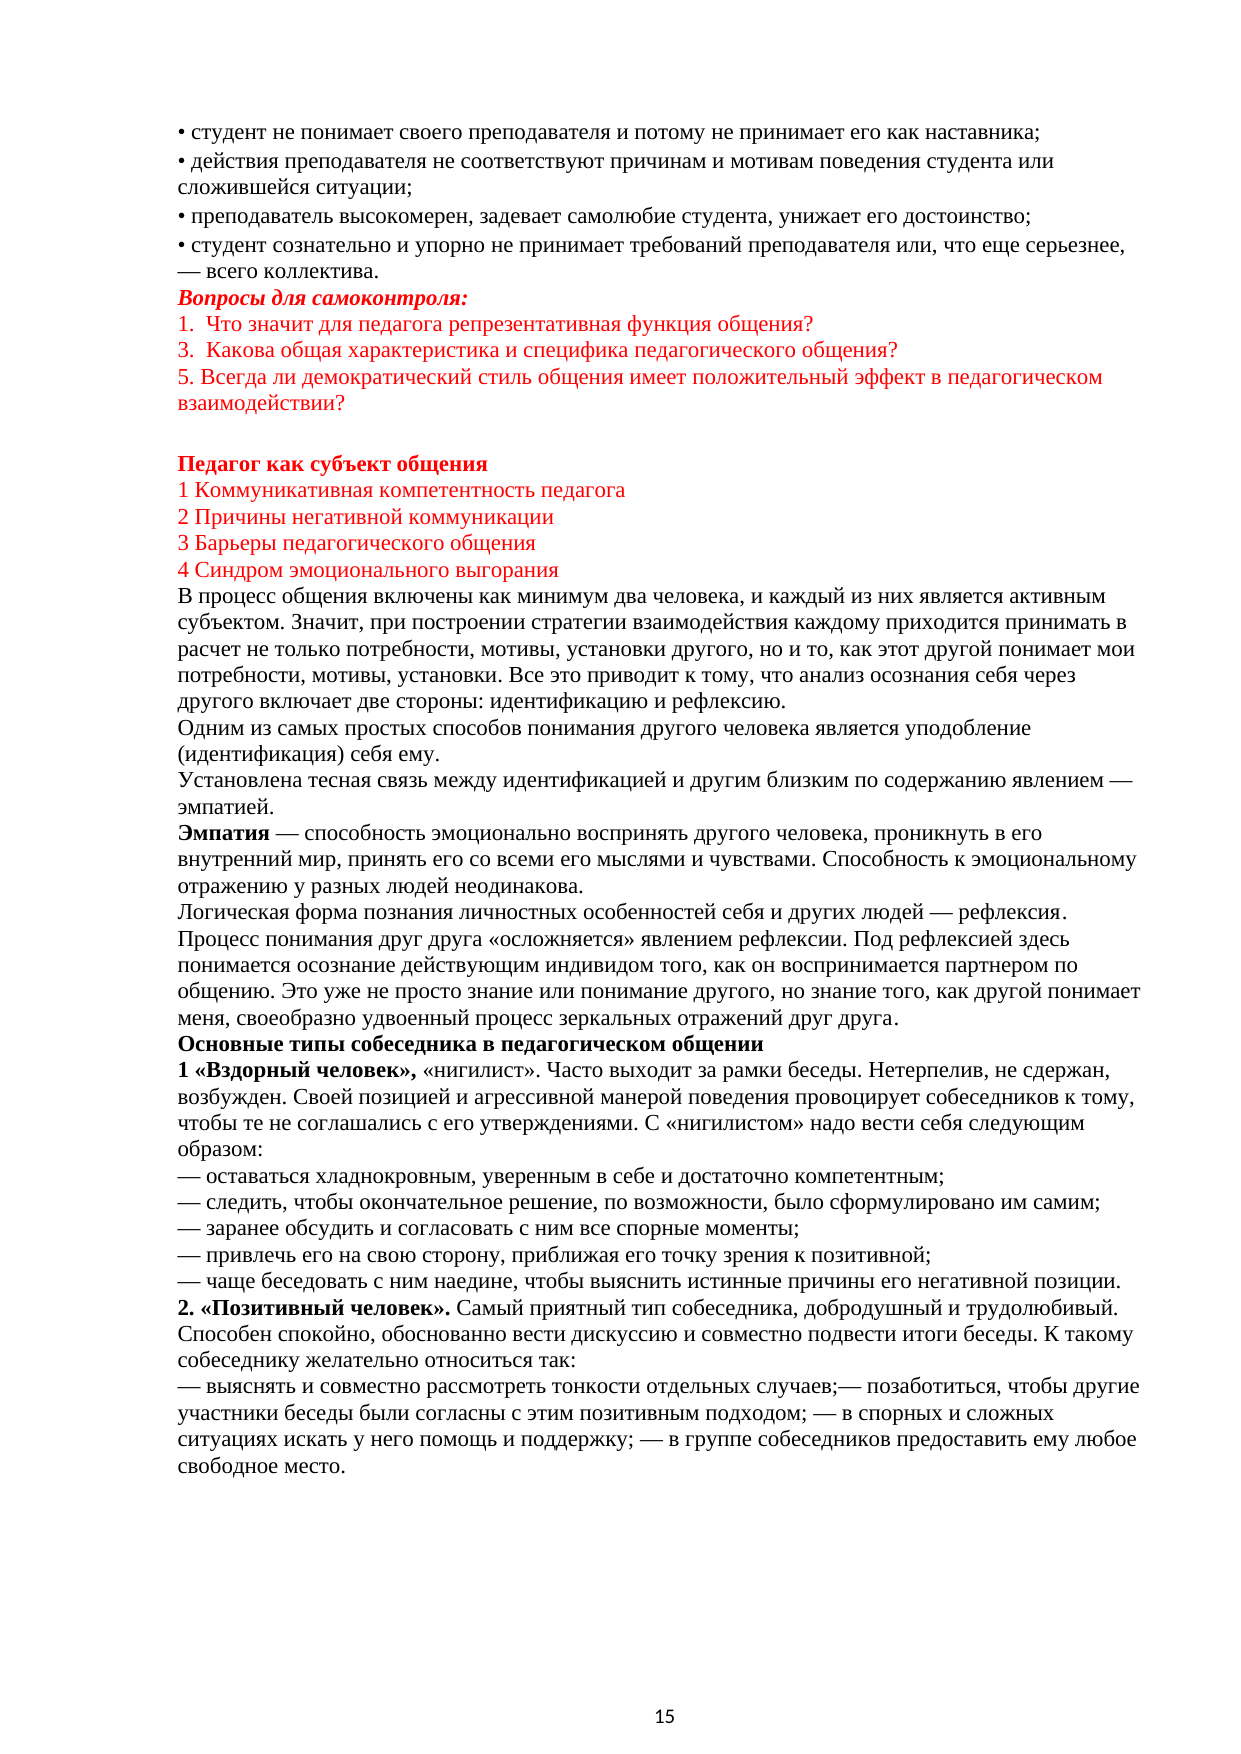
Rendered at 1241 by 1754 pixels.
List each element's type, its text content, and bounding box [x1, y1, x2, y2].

text — чаще беседовать с ним наедине, чтобы выяснить истинные причины его негативной позиции. [177, 1267, 1152, 1293]
text 2. «Позитивный человек». Самый приятный тип собеседника, добродушный и трудолюбивый. Способен спокойно, обоснованно вести дискуссию и совместно подвести итоги беседы. К такому собеседнику желательно относиться так: [177, 1293, 1152, 1373]
text Установлена тесная связь между идентификацией и другим близким по содержанию явлением — эмпатией. [177, 766, 1152, 819]
text 1 «Вздорный человек», «нигилист». Часто выходит за рамки беседы. Нетерпелив, не сдержан, возбужден. Своей позицией и агрессивной манерой поведения провоцирует собеседников к тому, чтобы те не соглашались с его утверждениями. С «нигилистом» надо вести себя следующим образом: [177, 1056, 1152, 1162]
text • действия преподавателя не соответствуют причинам и мотивам поведения студента или сложившейся ситуации; [177, 147, 1152, 200]
text 3. Какова общая характеристика и специфика педагогического общения? [177, 336, 1152, 363]
text 3 Барьеры педагогического общения [177, 529, 1152, 556]
text — привлечь его на свою сторону, приближая его точку зрения к позитивной; [177, 1241, 1152, 1267]
text Основные типы собеседника в педагогическом общении [177, 1030, 1152, 1056]
text — выяснять и совместно рассмотреть тонкости отдельных случаев;— позаботиться, чтобы другие участники беседы были согласны с этим позитивным подходом; — в спорных и сложных ситуациях искать у него помощь и поддержку; — в группе собеседников предоставить ему любое свободное место. [177, 1373, 1152, 1478]
text Эмпатия — способность эмоционально воспринять другого человека, проникнуть в его внутренний мир, принять его со всеми его мыслями и чувствами. Способность к эмоциональному отражению у разных людей неодинакова. [177, 819, 1152, 898]
text Вопросы для самоконтроля: [177, 284, 1152, 310]
text — следить, чтобы окончательное решение, по возможности, было сформулировано им самим; [177, 1188, 1152, 1214]
text • студент сознательно и упорно не принимает требований преподавателя или, что еще серьезнее, — всего коллектива. [177, 231, 1152, 284]
text 5. Всегда ли демократический стиль общения имеет положительный эффект в педагогическом взаимодействии? [177, 363, 1152, 416]
text В процесс общения включены как минимум два человека, и каждый из них является активным субъектом. Значит, при построении стратегии взаимодействия каждому приходится принимать в расчет не только потребности, мотивы, установки другого, но и то, как этот другой понимает мои потребности, мотивы, установки. Все это приводит к тому, что анализ осознания себя через другого включает две стороны: идентификацию и рефлексию. [177, 582, 1152, 714]
text • студент не понимает своего преподавателя и потому не принимает его как наставника; [177, 118, 1152, 144]
text Логическая форма познания личностных особенностей себя и других людей — рефлексия. Процесс понимания друг друга «осложняется» явлением рефлексии. Под рефлексией здесь понимается осознание действующим индивидом того, как он воспринимается партнером по общению. Это уже не просто знание или понимание другого, но знание того, как другой понимает меня, своеобразно удвоенный процесс зеркальных отражений друг друга. [177, 898, 1152, 1030]
text 2 Причины негативной коммуникации [177, 503, 1152, 529]
text 4 Синдром эмоционального выгорания [177, 556, 1152, 582]
text Одним из самых простых способов понимания другого человека является уподобление (идентификация) себя ему. [177, 714, 1152, 766]
text 1. Что значит для педагога репрезентативная функция общения? [177, 310, 1152, 336]
text 1 Коммуникативная компетентность педагога [177, 477, 1152, 503]
text — оставаться хладнокровным, уверенным в себе и достаточно компетентным; [177, 1162, 1152, 1188]
text Педагог как субъект общения [177, 450, 1152, 477]
text — заранее обсудить и согласовать с ним все спорные моменты; [177, 1214, 1152, 1241]
text • преподаватель высокомерен, задевает самолюбие студента, унижает его достоинство; [177, 202, 1152, 228]
